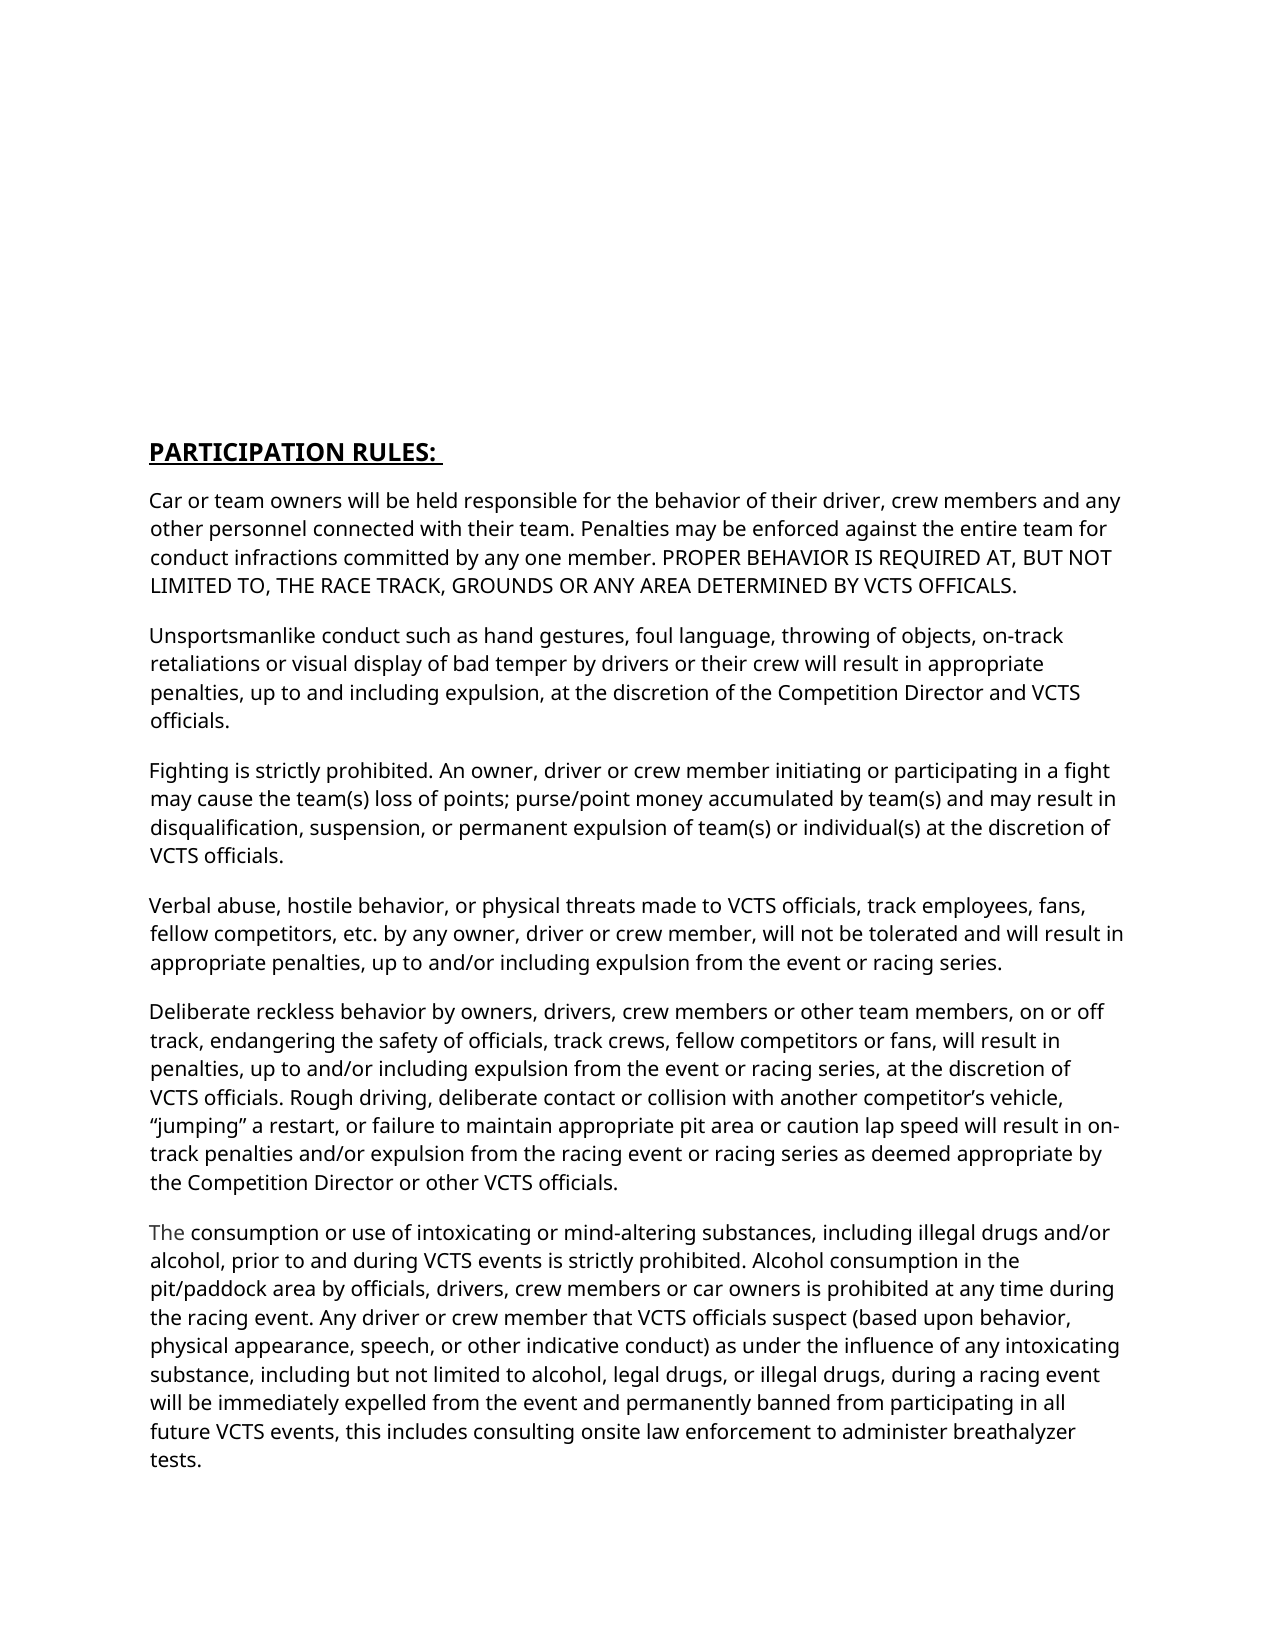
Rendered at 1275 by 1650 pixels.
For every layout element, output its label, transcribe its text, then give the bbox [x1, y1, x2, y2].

text Car or team owners will be held responsible for the behavior of their driver, crew members and any other personnel connected with their team. Penalties may be enforced against the entire team for conduct infractions committed by any one member. PROPER BEHAVIOR IS REQUIRED AT, BUT NOT LIMITED TO, THE RACE TRACK, GROUNDS OR ANY AREA DETERMINED BY VCTS OFFICALS. [149, 486, 1125, 599]
text The consumption or use of intoxicating or mind-altering substances, including illegal drugs and/or alcohol, prior to and during VCTS events is strictly prohibited. Alcohol consumption in the pit/paddock area by officials, drivers, crew members or car owners is prohibited at any time during the racing event. Any driver or crew member that VCTS officials suspect (based upon behavior, physical appearance, speech, or other indicative conduct) as under the influence of any intoxicating substance, including but not limited to alcohol, legal drugs, or illegal drugs, during a racing event will be immediately expelled from the event and permanently banned from participating in all future VCTS events, this includes consulting onsite law enforcement to administer breathalyzer tests. [149, 1218, 1125, 1474]
text PARTICIPATION RULES: [149, 434, 1123, 468]
text Deliberate reckless behavior by owners, drivers, crew members or other team members, on or off track, endangering the safety of officials, track crews, fellow competitors or fans, will result in penalties, up to and/or including expulsion from the event or racing series, at the discretion of VCTS officials. Rough driving, deliberate contact or collision with another competitor’s vehicle, “jumping” a restart, or failure to maintain appropriate pit area or caution lap speed will result in on-track penalties and/or expulsion from the racing event or racing series as deemed appropriate by the Competition Director or other VCTS officials. [149, 997, 1125, 1196]
text Unsportsmanlike conduct such as hand gestures, foul language, throwing of objects, on-track retaliations or visual display of bad temper by drivers or their crew will result in appropriate penalties, up to and including expulsion, at the discretion of the Competition Director and VCTS officials. [149, 621, 1125, 734]
text Fighting is strictly prohibited. An owner, driver or crew member initiating or participating in a fight may cause the team(s) loss of points; purse/point money accumulated by team(s) and may result in disqualification, suspension, or permanent expulsion of team(s) or individual(s) at the discretion of VCTS officials. [149, 756, 1125, 869]
text Verbal abuse, hostile behavior, or physical threats made to VCTS officials, track employees, fans, fellow competitors, etc. by any owner, driver or crew member, will not be tolerated and will result in appropriate penalties, up to and/or including expulsion from the event or racing series. [149, 891, 1125, 976]
